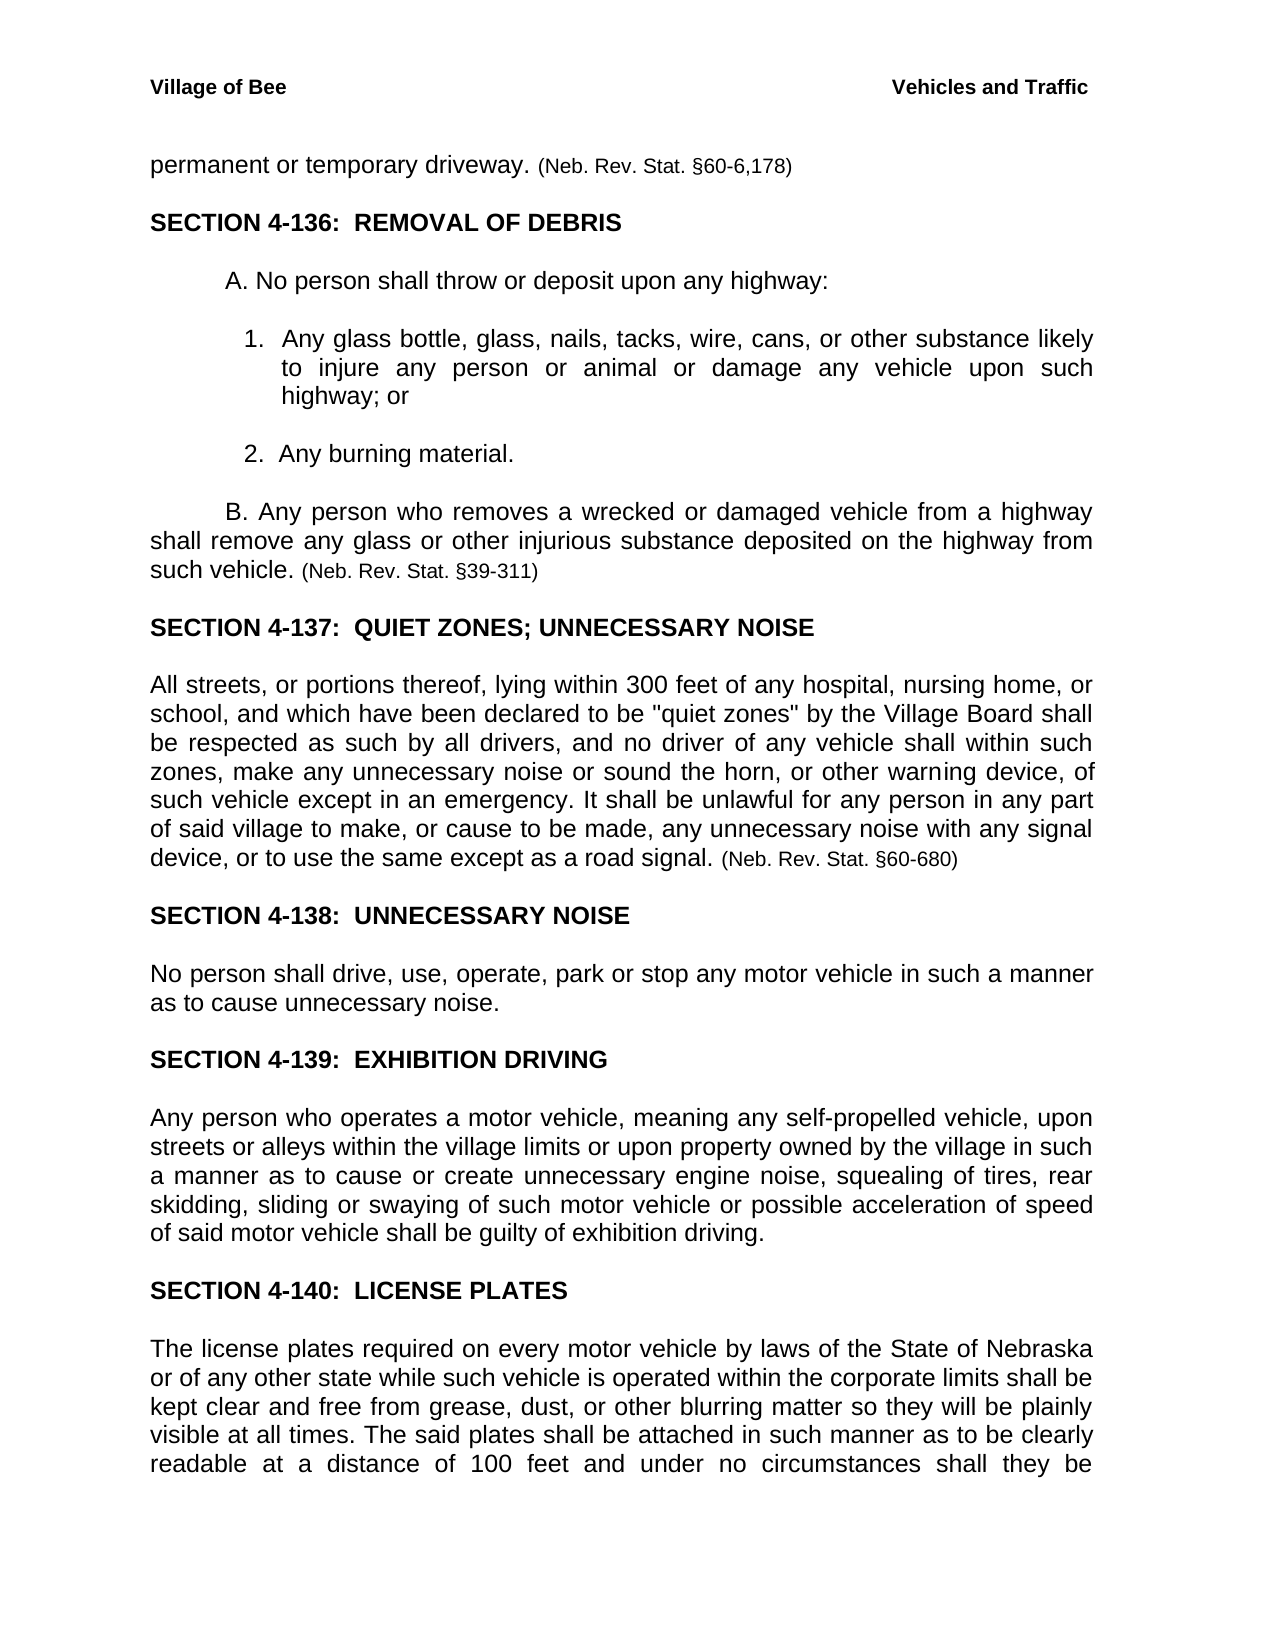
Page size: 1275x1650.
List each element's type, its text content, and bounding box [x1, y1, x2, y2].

text No person shall drive, use, operate, park or stop any motor vehicle in such a manner as to cause unnecessary noise. [150, 959, 1095, 1016]
text B. Any person who removes a wrecked or damaged vehicle from a highway shall remove any glass or other injurious substance deposited on the highway from such vehicle. (Neb. Rev. Stat. §39-311) [150, 497, 1095, 583]
text Any person who operates a motor vehicle, meaning any self-propelled vehicle, upon streets or alleys within the village limits or upon property owned by the village in such a manner as to cause or create unnecessary engine noise, squealing of tires, rear skidding, sliding or swaying of such motor vehicle or possible acceleration of speed of said motor vehicle shall be guilty of exhibition driving. [150, 1103, 1095, 1247]
text 2. Any burning material. [244, 439, 1095, 468]
subtitle Section 4-137: QUIET ZONES; UNNECESSARY NOISE [150, 612, 1095, 641]
subtitle Section 4-138: Unnecessary Noise [150, 901, 1095, 929]
text A. No person shall throw or deposit upon any highway: [150, 266, 1095, 294]
subtitle SECTION 4-139: EXHIBITION DRIVING [150, 1045, 1095, 1074]
text No motor vehicle shall be driven or ridden within any sidewalk space, except a permanent or temporary driveway. (Neb. Rev. Stat. §60-6,178) [150, 150, 1095, 179]
subtitle Section 4-140: License Plates [150, 1276, 1095, 1305]
text 1. Any glass bottle, glass, nails, tacks, wire, cans, or other substance likely to injure any person or animal or damage any vehicle upon such highway; or [244, 324, 1095, 410]
text All streets, or portions thereof, lying within 300 feet of any hospital, nursing home, or school, and which have been declared to be "quiet zones" by the Village Board shall be respected as such by all drivers, and no driver of any vehicle shall within such zones, make any unnecessary noise or sound the horn, or other warning device, of such vehicle except in an emergency. It shall be unlawful for any person in any part of said village to make, or cause to be made, any unnecessary noise with any signal device, or to use the same except as a road signal. (Neb. Rev. Stat. §60-680) [150, 670, 1095, 872]
subtitle Section 4-136: REMOVAL OF DEBRIs [150, 208, 1095, 237]
